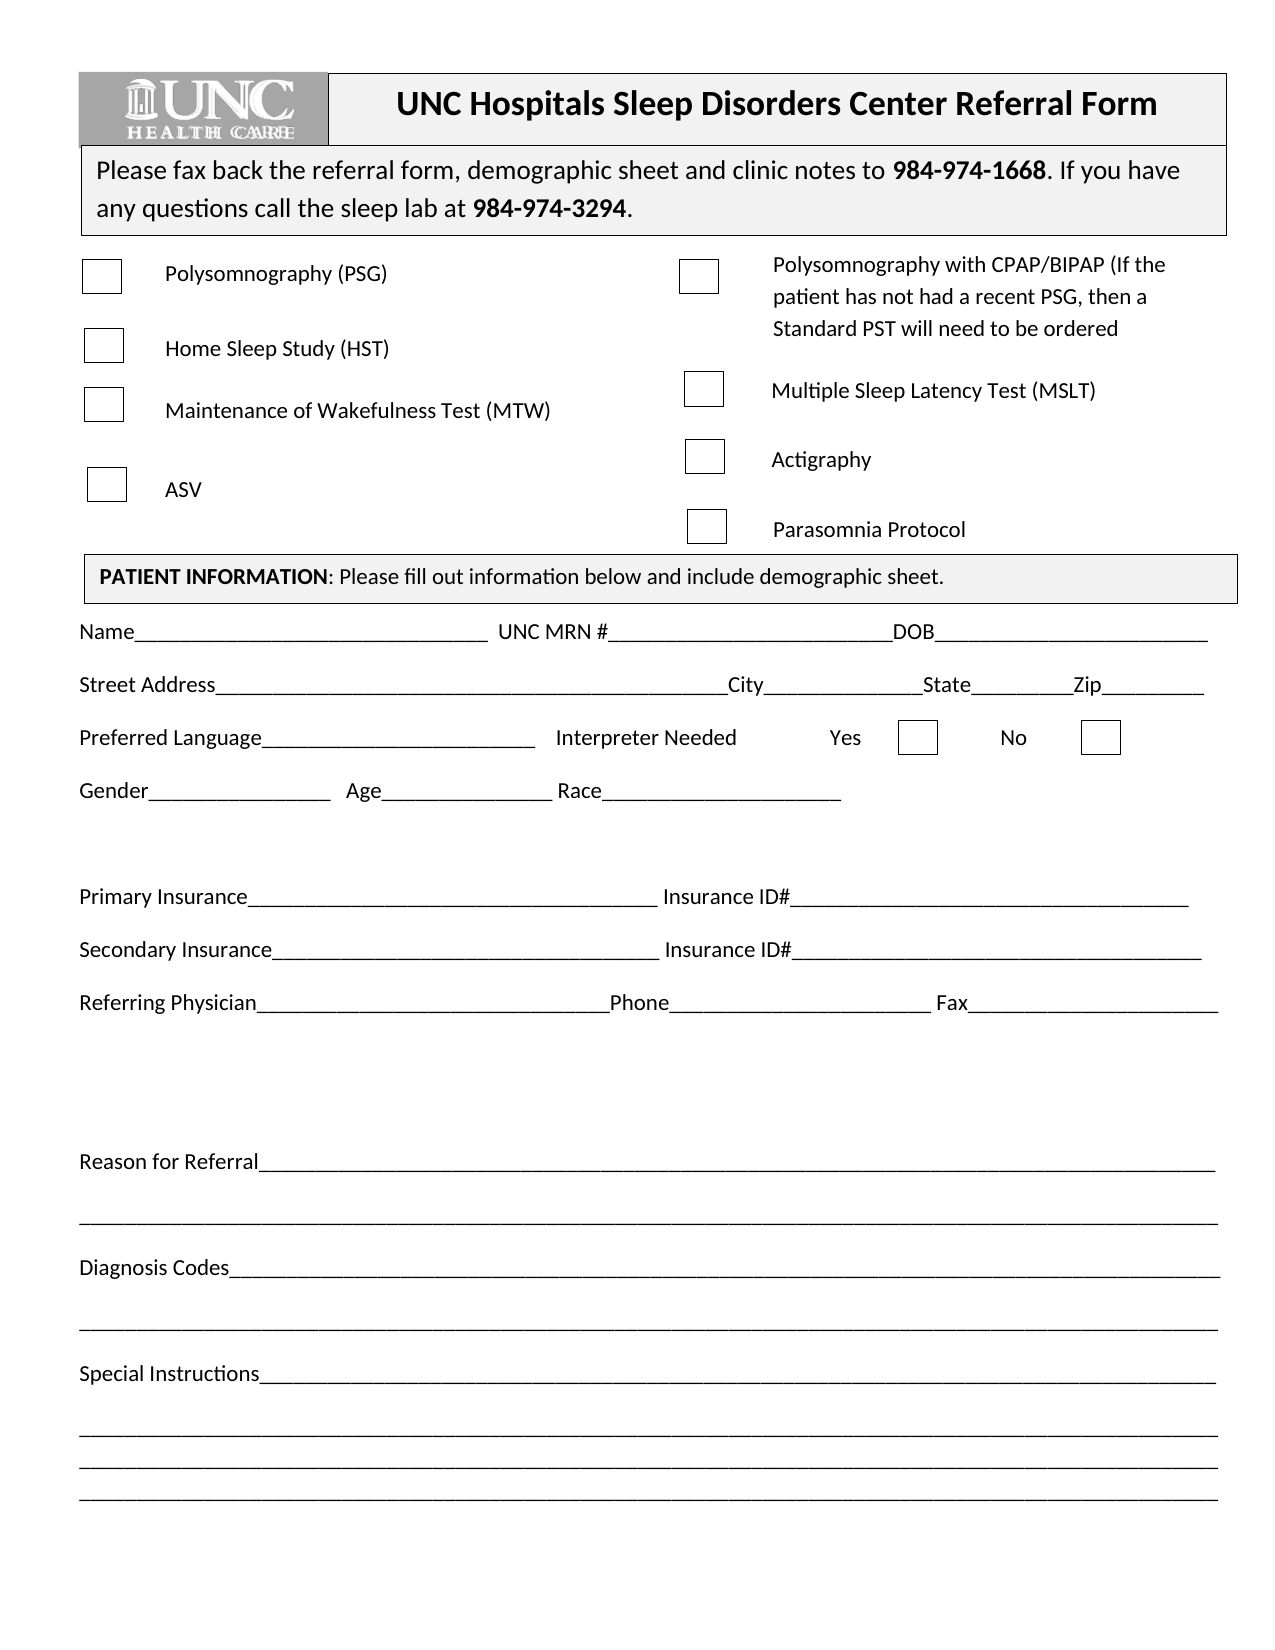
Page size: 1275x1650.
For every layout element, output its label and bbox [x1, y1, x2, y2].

picture [125, 79, 294, 139]
